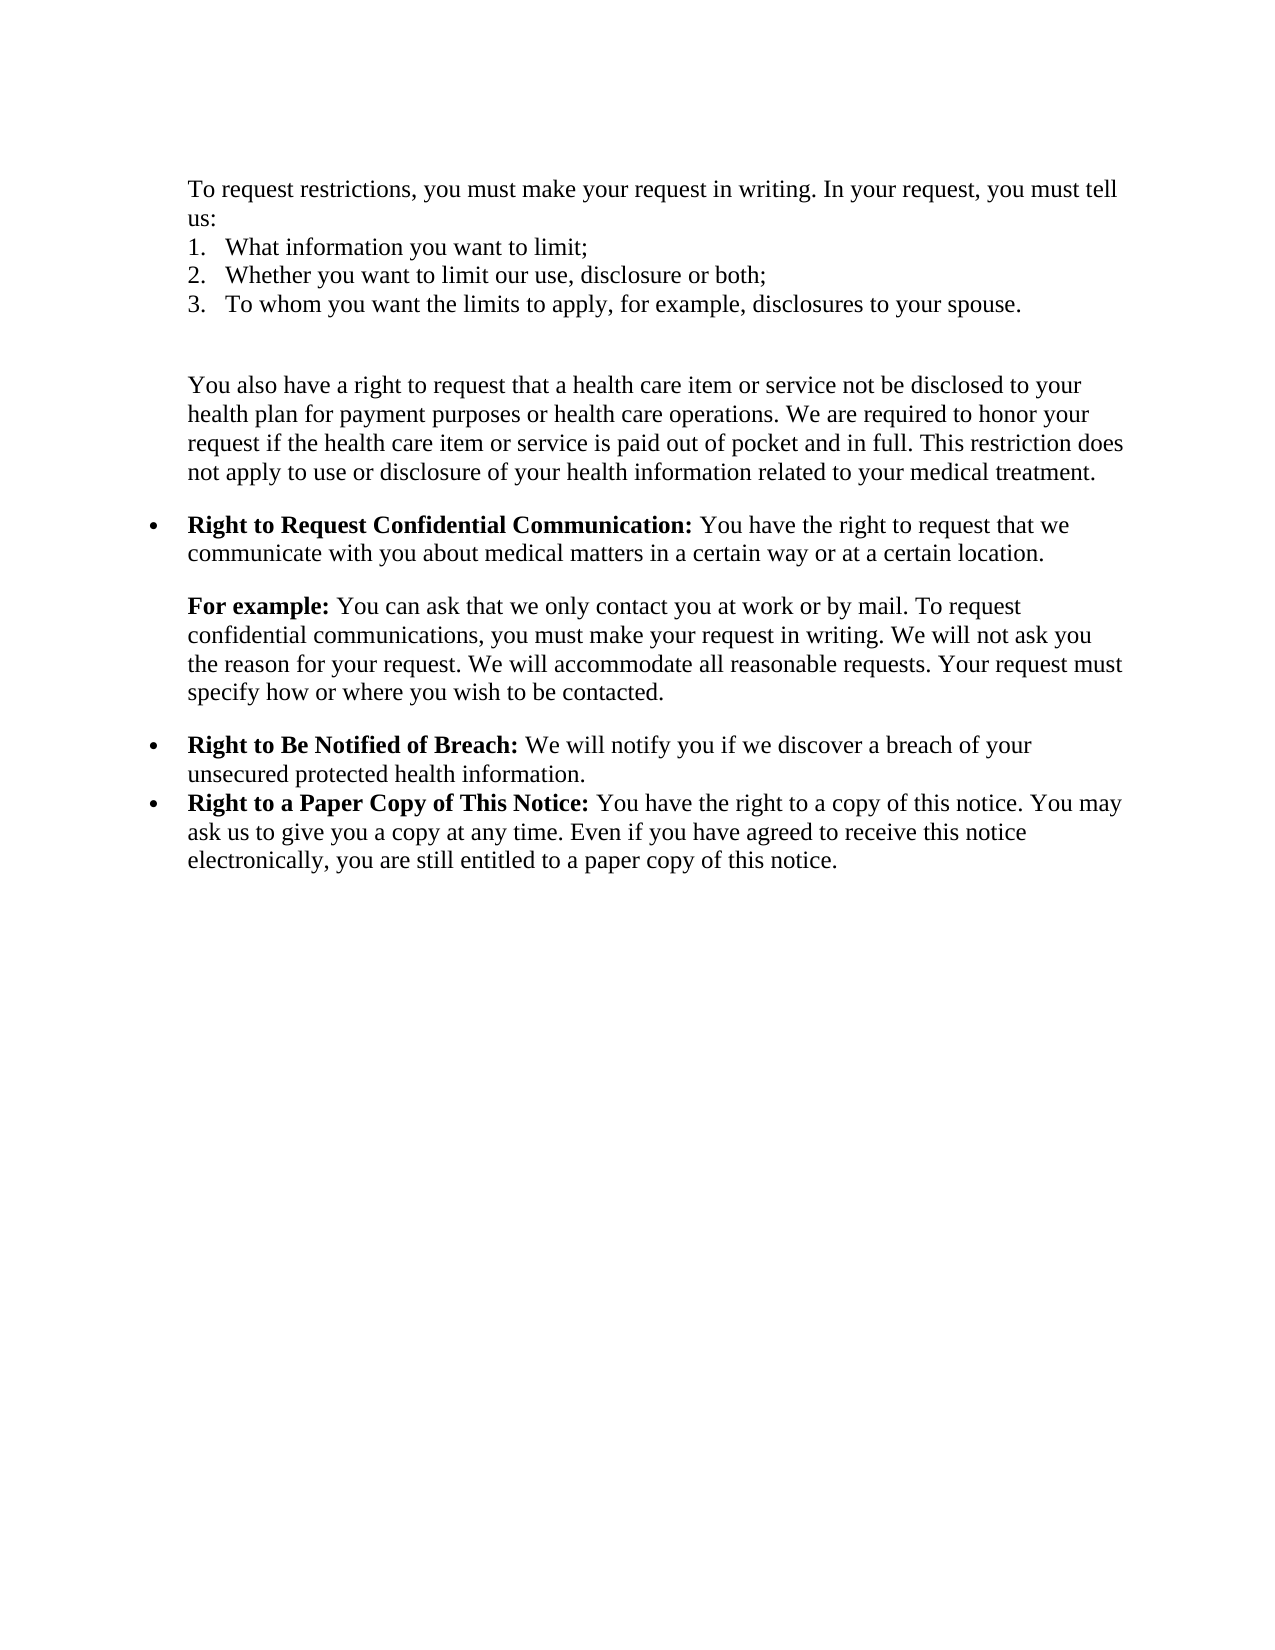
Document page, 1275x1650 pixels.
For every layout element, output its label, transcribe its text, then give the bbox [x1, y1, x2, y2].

list Right to Be Notified of Breach: We will notify you if we discover a breach of your unsecured protected health information. [150, 730, 1125, 788]
text You also have a right to request that a health care item or service not be disclosed to your health plan for payment purposes or health care operations. We are required to honor your request if the health care item or service is paid out of pocket and in full. This restriction does not apply to use or disclosure of your health information related to your medical treatment. [187, 371, 1125, 486]
text To request restrictions, you must make your request in writing. In your request, you must tell us: 1. What information you want to limit; 2. Whether you want to limit our use, disclosure or both; 3. To whom you want the limits to apply, for example, disclosures to your spouse. [187, 174, 1125, 318]
list Right to a Paper Copy of This Notice: You have the right to a copy of this notice. You may ask us to give you a copy at any time. Even if you have agreed to receive this notice electronically, you are still entitled to a paper copy of this notice. [150, 788, 1125, 874]
text For example: You can ask that we only contact you at work or by mail. To request confidential communications, you must make your request in writing. We will not ask you the reason for your request. We will accommodate all reasonable requests. Your request must specify how or where you wish to be contacted. [187, 591, 1125, 706]
list Right to Request Confidential Communication: You have the right to request that we communicate with you about medical matters in a certain way or at a certain location. [150, 510, 1125, 567]
